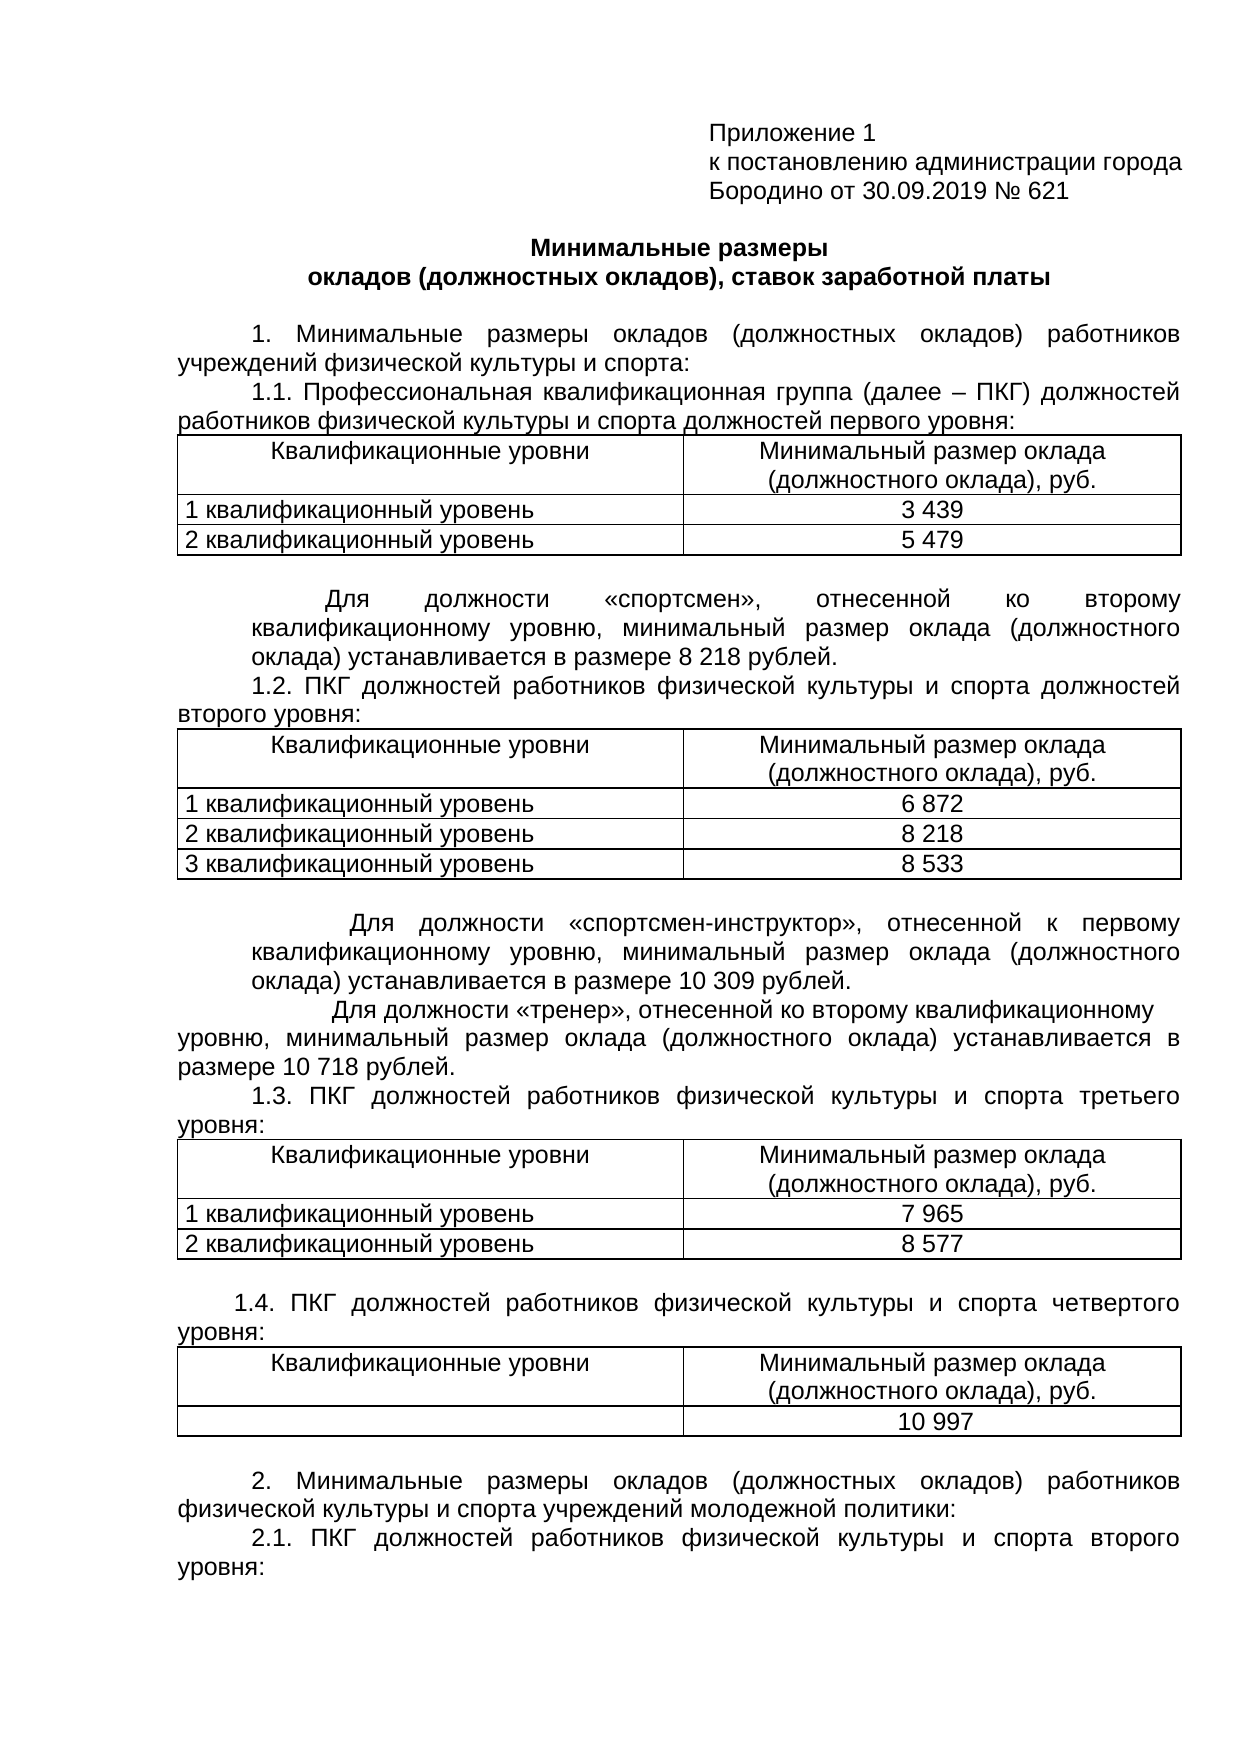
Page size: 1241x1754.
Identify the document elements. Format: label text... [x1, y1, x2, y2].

table_header Минимальный размер оклада (должностного оклада), руб. [684, 1140, 1180, 1197]
text к постановлению администрации города Бородино от 30.09.2019 № 621 [709, 147, 1211, 204]
table_cell 8 577 [684, 1230, 1180, 1258]
table_cell 3 квалификационный уровень [178, 850, 683, 878]
table_cell 1 квалификационный уровень [178, 1199, 683, 1228]
table_cell 8 218 [684, 819, 1180, 848]
table_cell 1 квалификационный уровень [178, 495, 683, 524]
table_cell 5 479 [684, 525, 1180, 554]
table_cell 2 квалификационный уровень [178, 819, 683, 848]
table_header Минимальный размер оклада (должностного оклада), руб. [684, 730, 1180, 787]
text 1.4. ПКГ должностей работников физической культуры и спорта четвертого уровня: [177, 1288, 1181, 1346]
table_header Квалификационные уровни [178, 436, 683, 493]
text Минимальные размеры [177, 233, 1181, 262]
table_cell [178, 1407, 683, 1435]
table_cell 8 533 [684, 850, 1180, 878]
text Для должности «тренер», отнесенной ко второму квалификационному [251, 995, 1181, 1023]
table_header Минимальный размер оклада (должностного оклада), руб. [684, 436, 1180, 493]
table_cell 2 квалификационный уровень [178, 525, 683, 554]
text 2. Минимальные размеры окладов (должностных окладов) работников физической культуры и спорта учреждений молодежной политики: [177, 1466, 1181, 1523]
text Для должности «спортсмен-инструктор», отнесенной к первому квалификационному уровню, минимальный размер оклада (должностного оклада) устанавливается в размере 10 309 рублей. [251, 908, 1181, 995]
text уровню, минимальный размер оклада (должностного оклада) устанавливается в размере 10 718 рублей. [177, 1023, 1181, 1081]
table_header Квалификационные уровни [178, 1348, 683, 1405]
table_header Квалификационные уровни [178, 730, 683, 787]
text 1. Минимальные размеры окладов (должностных окладов) работников учреждений физической культуры и спорта: [177, 319, 1181, 377]
text окладов (должностных окладов), ставок заработной платы [177, 262, 1181, 291]
table_cell 10 997 [684, 1407, 1180, 1435]
table_header Квалификационные уровни [178, 1140, 683, 1197]
table_cell 6 872 [684, 789, 1180, 817]
table_cell 1 квалификационный уровень [178, 789, 683, 817]
text 1.2. ПКГ должностей работников физической культуры и спорта должностей второго уровня: [177, 671, 1181, 728]
table_cell 2 квалификационный уровень [178, 1230, 683, 1258]
text Для должности «спортсмен», отнесенной ко второму квалификационному уровню, минимальный размер оклада (должностного оклада) устанавливается в размере 8 218 рублей. [251, 584, 1181, 671]
table_header Минимальный размер оклада (должностного оклада), руб. [684, 1348, 1180, 1405]
text 2.1. ПКГ должностей работников физической культуры и спорта второго уровня: [177, 1523, 1181, 1581]
table_cell 7 965 [684, 1199, 1180, 1228]
text 1.3. ПКГ должностей работников физической культуры и спорта третьего уровня: [177, 1081, 1181, 1138]
table_cell 3 439 [684, 495, 1180, 524]
text 1.1. Профессиональная квалификационная группа (далее – ПКГ) должностей работников физической культуры и спорта должностей первого уровня: [177, 377, 1181, 434]
text Приложение 1 [709, 118, 1211, 147]
